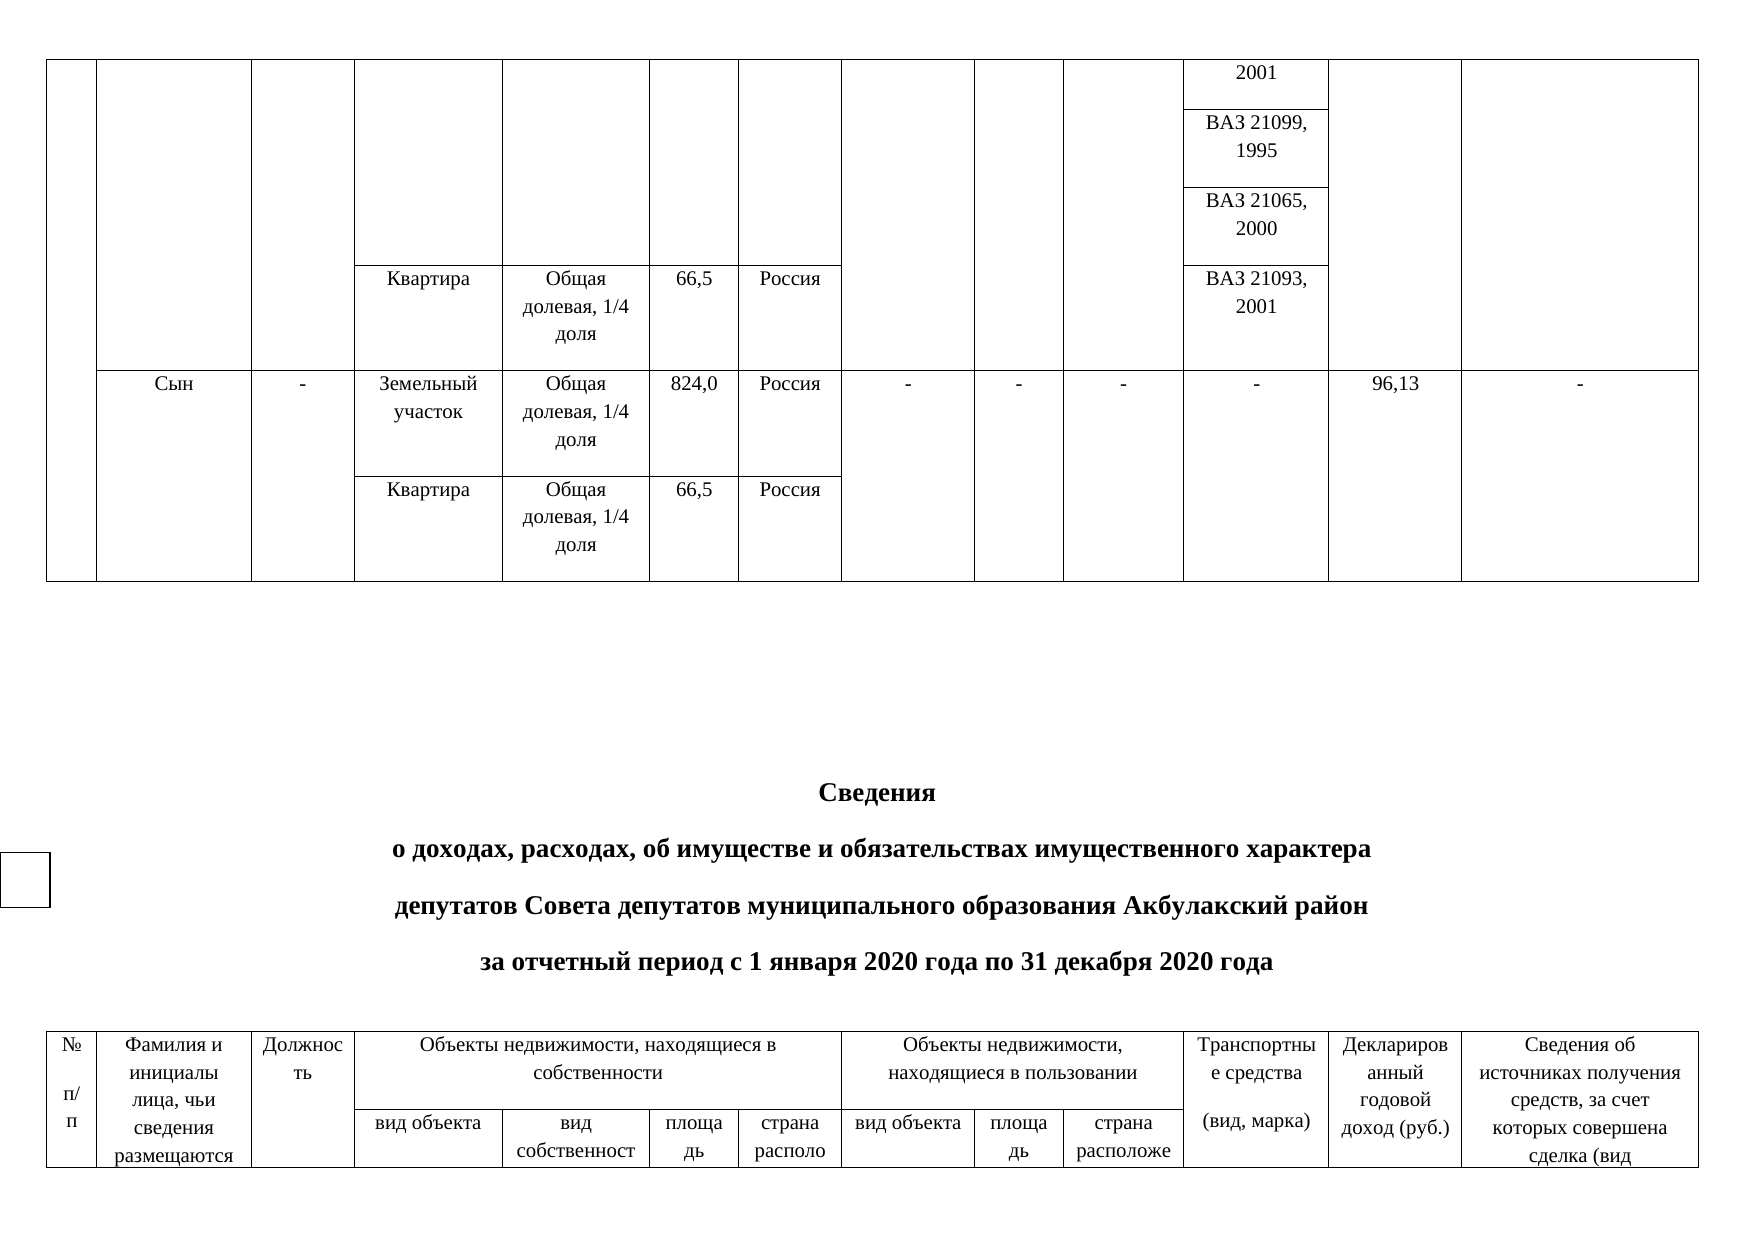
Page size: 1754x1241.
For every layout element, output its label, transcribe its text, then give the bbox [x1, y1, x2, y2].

table_cell 824,0 [650, 371, 738, 476]
table_cell Россия [739, 477, 841, 581]
table_cell - [1462, 371, 1698, 581]
table_header № п/п [47, 1032, 96, 1167]
table_header Объекты недвижимости, находящиеся в собственности [355, 1032, 841, 1109]
text депутатов Совета депутатов муниципального образования Акбулакский район [59, 889, 1695, 920]
table_cell вид собственности [503, 1110, 649, 1167]
text о доходах, расходах, об имуществе и обязательствах имущественного характера [59, 832, 1695, 863]
table_cell - [842, 371, 974, 581]
table_cell 66,5 [650, 266, 738, 370]
table_cell Квартира [355, 266, 502, 370]
table_cell 66,5 [650, 477, 738, 581]
table_cell ВАЗ 21099, 1995 [1184, 110, 1328, 187]
table_cell площадь (кв.м) [650, 1110, 738, 1167]
table_cell Квартира [355, 477, 502, 581]
table_cell страна расположения [739, 1110, 841, 1167]
table_cell Россия [739, 371, 841, 476]
table_header [1, 853, 49, 907]
table_cell ВАЗ 21093, 2001 [1184, 266, 1328, 370]
table_cell вид объекта [355, 1110, 502, 1167]
table_header Декларированный годовой доход (руб.) [1329, 1032, 1461, 1167]
table_cell вид объекта [842, 1110, 974, 1167]
table_cell Общая долевая, 1/4 доля [503, 371, 649, 476]
table_cell Общая долевая, 1/4 доля [503, 266, 649, 370]
table_header Транспортные средства (вид, марка) [1184, 1032, 1328, 1167]
table_cell площадь (кв.м) [975, 1110, 1063, 1167]
table_cell Общая долевая, 1/4 доля [503, 477, 649, 581]
table_cell страна расположения [1064, 1110, 1183, 1167]
table_header Объекты недвижимости, находящиеся в пользовании [842, 1032, 1183, 1109]
table_cell Сын [97, 371, 251, 581]
table_cell - [1184, 371, 1328, 581]
table_header Должность [252, 1032, 354, 1167]
table_cell - [252, 371, 354, 581]
table_cell Земельный участок [355, 371, 502, 476]
table_cell - [1064, 371, 1183, 581]
text Сведения [59, 776, 1695, 807]
table_cell Россия [739, 266, 841, 370]
table_cell ВАЗ 21099, 2001 [1184, 60, 1328, 109]
table_header Сведения об источниках получения средств, за счет которых совершена сделка (вид приобретенного имущества, источники)* [1462, 1032, 1698, 1167]
text за отчетный период с 1 января 2020 года по 31 декабря 2020 года [59, 945, 1695, 976]
table_cell ВАЗ 21065, 2000 [1184, 188, 1328, 265]
table_cell - [975, 371, 1063, 581]
table_header Фамилия и инициалы лица, чьи сведения размещаются [97, 1032, 251, 1167]
table_cell 96,13 [1329, 371, 1461, 581]
